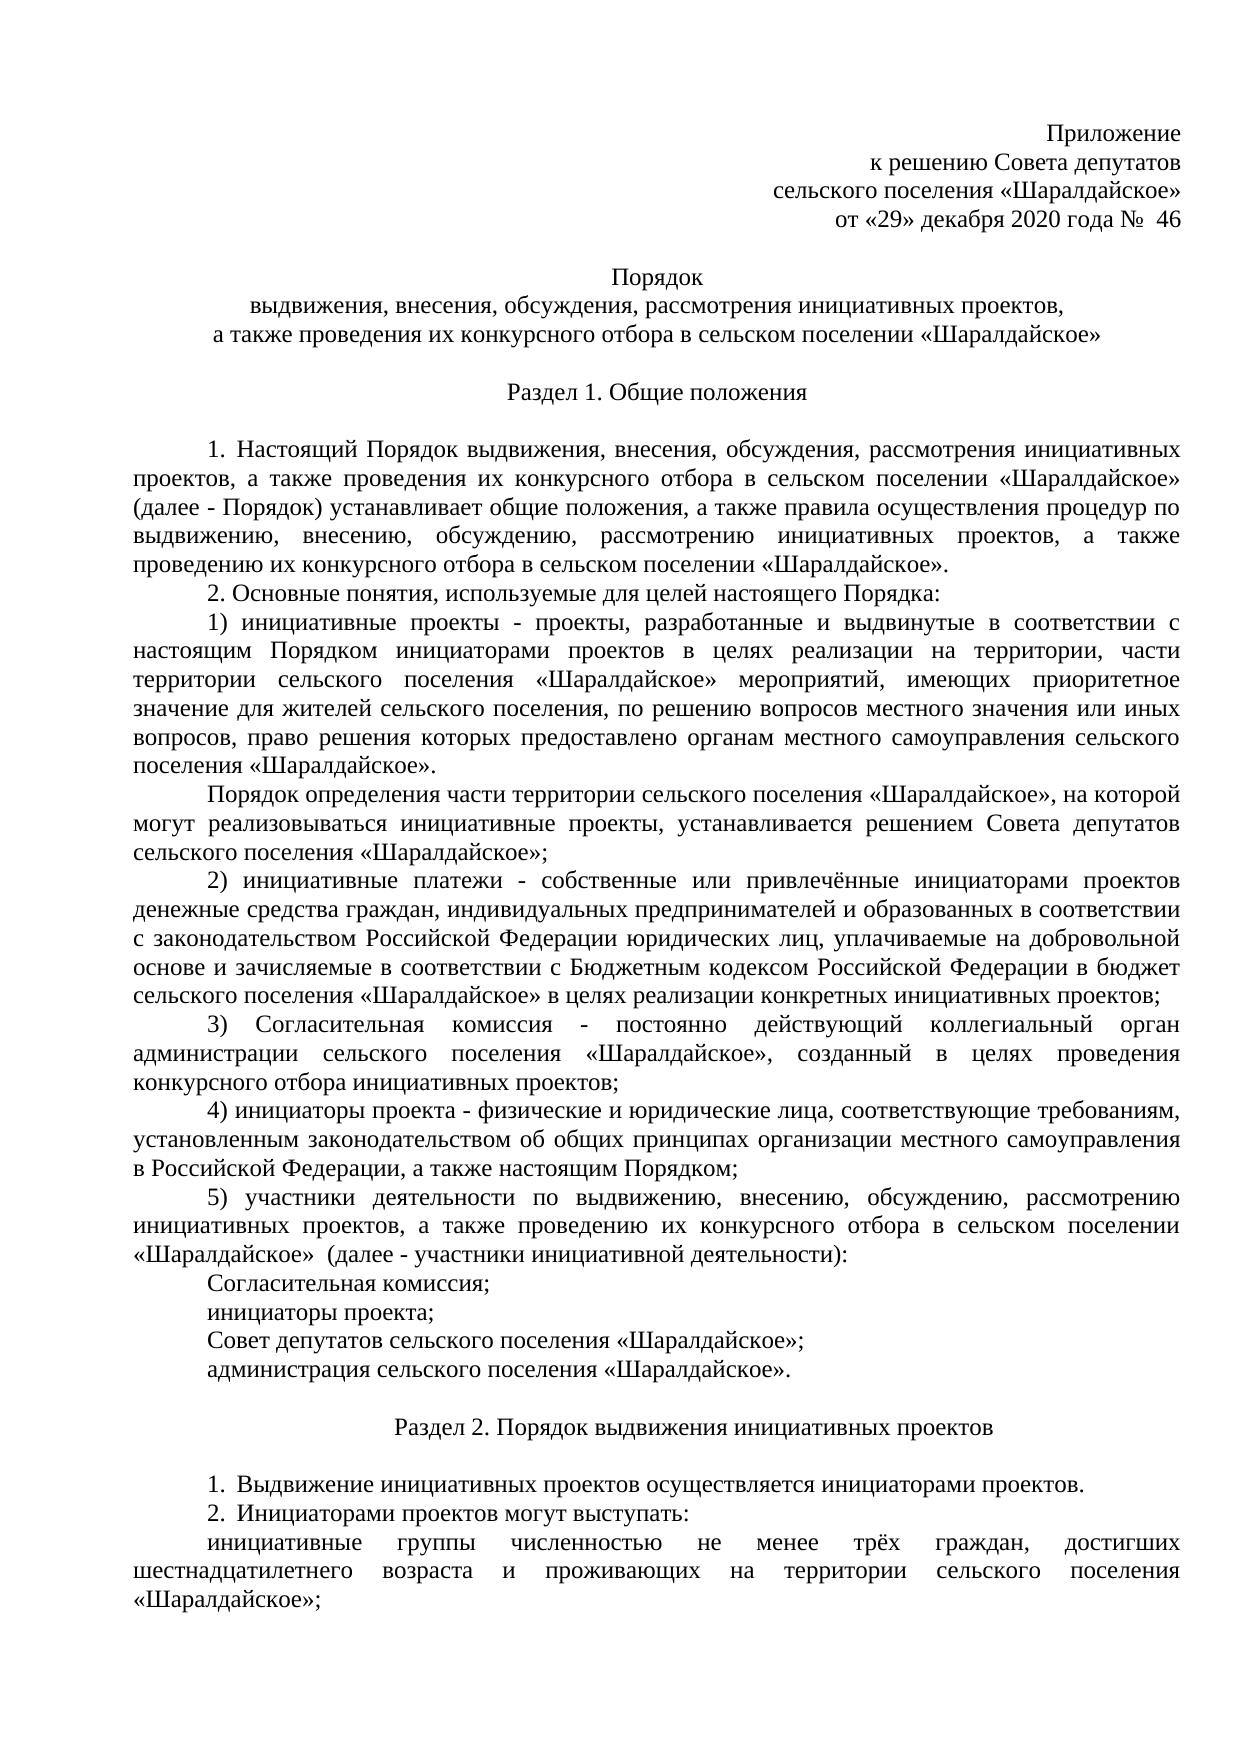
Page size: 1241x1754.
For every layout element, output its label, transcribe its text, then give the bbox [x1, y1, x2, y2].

text а также проведения их конкурсного отбора в сельском поселении «Шаралдайское» [133, 319, 1181, 348]
text к решению Совета депутатов [591, 147, 1181, 176]
text 2) инициативные платежи - собственные или привлечённые инициаторами проектов денежные средства граждан, индивидуальных предпринимателей и образованных в соответствии с законодательством Российской Федерации юридических лиц, уплачиваемые на добровольной основе и зачисляемые в соответствии с Бюджетным кодексом Российской Федерации в бюджет сельского поселения «Шаралдайское» в целях реализации конкретных инициативных проектов; [133, 866, 1181, 1009]
text 1. Выдвижение инициативных проектов осуществляется инициаторами проектов. [133, 1469, 1181, 1498]
text 3) Согласительная комиссия - постоянно действующий коллегиальный орган администрации сельского поселения «Шаралдайское», созданный в целях проведения конкурсного отбора инициативных проектов; [133, 1009, 1181, 1096]
text Раздел 2. Порядок выдвижения инициативных проектов [133, 1412, 1181, 1441]
text Согласительная комиссия; [133, 1268, 1181, 1297]
text 4) инициаторы проекта - физические и юридические лица, соответствующие требованиям, установленным законодательством об общих принципах организации местного самоуправления в Российской Федерации, а также настоящим Порядком; [133, 1096, 1181, 1182]
text 2. Инициаторами проектов могут выступать: [133, 1498, 1181, 1527]
text Приложение [591, 118, 1181, 147]
text от «29» декабря 2020 года № 46 [133, 204, 1181, 233]
text Порядок [133, 262, 1181, 291]
text 1) инициативные проекты - проекты, разработанные и выдвинутые в соответствии с настоящим Порядком инициаторами проектов в целях реализации на территории, части территории сельского поселения «Шаралдайское» мероприятий, имеющих приоритетное значение для жителей сельского поселения, по решению вопросов местного значения или иных вопросов, право решения которых предоставлено органам местного самоуправления сельского поселения «Шаралдайское». [133, 607, 1181, 779]
text 2. Основные понятия, используемые для целей настоящего Порядка: [133, 578, 1181, 607]
text 5) участники деятельности по выдвижению, внесению, обсуждению, рассмотрению инициативных проектов, а также проведению их конкурсного отбора в сельском поселении «Шаралдайское» (далее - участники инициативной деятельности): [133, 1182, 1181, 1268]
text выдвижения, внесения, обсуждения, рассмотрения инициативных проектов, [133, 291, 1181, 319]
text 1. Настоящий Порядок выдвижения, внесения, обсуждения, рассмотрения инициативных проектов, а также проведения их конкурсного отбора в сельском поселении «Шаралдайское» (далее - Порядок) устанавливает общие положения, а также правила осуществления процедур по выдвижению, внесению, обсуждению, рассмотрению инициативных проектов, а также проведению их конкурсного отбора в сельском поселении «Шаралдайское». [133, 434, 1181, 578]
text Совет депутатов сельского поселения «Шаралдайское»; [133, 1326, 1181, 1354]
text сельского поселения «Шаралдайское» [133, 176, 1181, 204]
text инициативные группы численностью не менее трёх граждан, достигших шестнадцатилетнего возраста и проживающих на территории сельского поселения «Шаралдайское»; [133, 1527, 1181, 1613]
text инициаторы проекта; [133, 1297, 1181, 1326]
text администрация сельского поселения «Шаралдайское». [133, 1354, 1181, 1383]
text Порядок определения части территории сельского поселения «Шаралдайское», на которой могут реализовываться инициативные проекты, устанавливается решением Совета депутатов сельского поселения «Шаралдайское»; [133, 779, 1181, 866]
text Раздел 1. Общие положения [133, 377, 1181, 406]
